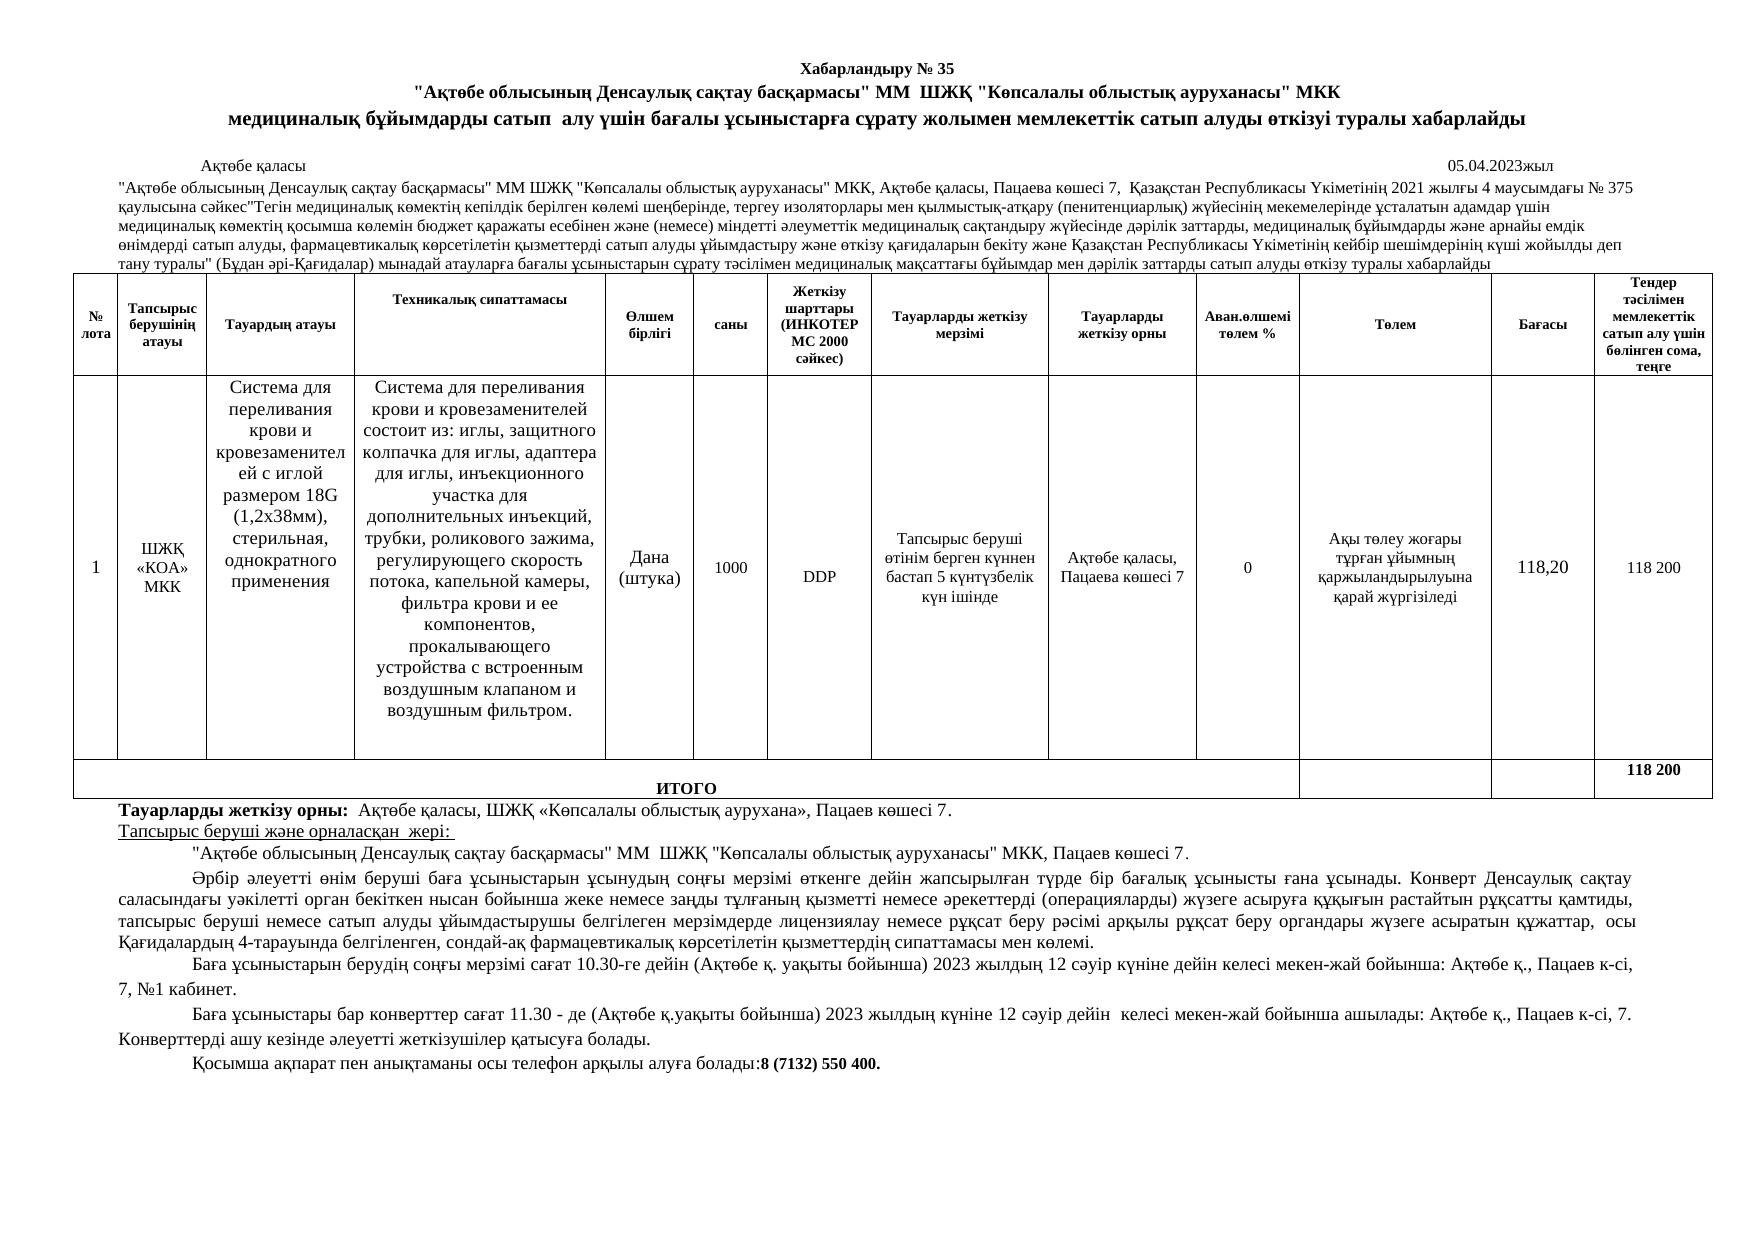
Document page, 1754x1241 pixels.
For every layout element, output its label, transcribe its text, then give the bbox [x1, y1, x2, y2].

table_header Техникалық сипаттамасы [355, 274, 605, 375]
table_cell 118 200 [1595, 760, 1712, 798]
table_cell Система для переливания крови и кровезаменителей с иглой размером 18G (1,2х38мм), стерильная, однократного применения [207, 376, 354, 758]
table_header Бағасы [1492, 274, 1594, 375]
text медициналық бұйымдарды сатып алу үшін бағалы ұсыныстарға сұрату жолымен мемлекеттік сатып алуды өткізуі туралы хабарлайды [118, 106, 1636, 130]
table_header саны [694, 274, 767, 375]
text Хабарландыру № 35 [118, 59, 1636, 78]
text "Ақтөбе облысының Денсаулық сақтау басқармасы" ММ ШЖҚ "Көпсалалы облыстық ауруханасы" МКК, Ақтөбе қаласы, Пацаева көшесі 7, Қазақстан Республикасы Үкіметінің 2021 жылғы 4 маусымдағы № 375 қаулысына сәйкес"Тегін медициналық көмектің кепілдік берілген көлемі шеңберінде, тергеу изоляторлары мен қылмыстық-атқару (пенитенциарлық) жүйесінің мекемелерінде ұсталатын адамдар үшін медициналық көмектің қосымша көлемін бюджет қаражаты есебінен және (немесе) міндетті әлеуметтік медициналық сақтандыру жүйесінде дәрілік заттарды, медициналық бұйымдарды және арнайы емдік өнімдерді сатып алуды, фармацевтикалық көрсетілетін қызметтерді сатып алуды ұйымдастыру және өткізу қағидаларын бекіту және Қазақстан Республикасы Үкіметінің кейбір шешімдерінің күші жойылды деп тану туралы" (Бұдан әрі-Қағидалар) мынадай атауларға бағалы ұсыныстарын сұрату тәсілімен медициналық мақсаттағы бұйымдар мен дәрілік заттарды сатып алуды өткізу туралы хабарлайды [118, 177, 1636, 273]
table_header Тауарларды жеткізу мерзімі [872, 274, 1048, 375]
table_cell Ақтөбе қаласы, Пацаева көшесі 7 [1049, 376, 1196, 758]
table_header Тендер тәсілімен мемлекеттік сатып алу үшін бөлінген сома, теңге [1595, 274, 1712, 375]
table_header Өлшем бірлігі [606, 274, 693, 375]
text Тауарларды жеткізу орны: Ақтөбе қаласы, ШЖҚ «Көпсалалы облыстық аурухана», Пацаев көшесі 7. [118, 799, 1636, 820]
table_header Аван.өлшемі төлем % [1197, 274, 1299, 375]
table_cell 0 [1197, 376, 1299, 758]
table_header Тапсырыс берушінің атауы [118, 274, 206, 375]
text Баға ұсыныстарын берудің соңғы мерзімі сағат 10.30-ге дейін (Ақтөбе қ. уақыты бойынша) 2023 жылдың 12 сәуір күніне дейін келесі мекен-жай бойынша: Ақтөбе қ., Пацаев к-сі, 7, №1 кабинет. [118, 953, 1636, 999]
text Әрбір әлеуетті өнім беруші баға ұсыныстарын ұсынудың соңғы мерзімі өткенге дейін жапсырылған түрде бір бағалық ұсынысты ғана ұсынады. Конверт Денсаулық сақтау саласындағы уәкілетті орган бекіткен нысан бойынша жеке немесе заңды тұлғаның қызметті немесе әрекеттерді (операцияларды) жүзеге асыруға құқығын растайтын рұқсатты қамтиды, тапсырыс беруші немесе сатып алуды ұйымдастырушы белгілеген мерзімдерде лицензиялау немесе рұқсат беру рәсімі арқылы рұқсат беру органдары жүзеге асыратын құжаттар, осы Қағидалардың 4-тарауында белгіленген, сондай-ақ фармацевтикалық көрсетілетін қызметтердің сипаттамасы мен көлемі. [118, 867, 1636, 953]
text "Ақтөбе облысының Денсаулық сақтау басқармасы" ММ ШЖҚ "Көпсалалы облыстық ауруханасы" МКК [118, 81, 1636, 103]
table_cell 1 [74, 376, 117, 758]
table_cell 118,20 [1492, 376, 1594, 758]
table_cell DDP [768, 376, 871, 758]
table_cell ИТОГО [74, 760, 1299, 798]
text Тапсырыс беруші және орналасқан жері: [118, 820, 1636, 842]
text Баға ұсыныстары бар конверттер сағат 11.30 - де (Ақтөбе қ.уақыты бойынша) 2023 жылдың күніне 12 сәуір дейін келесі мекен-жай бойынша ашылады: Ақтөбе қ., Пацаев к-сі, 7. Конверттерді ашу кезінде әлеуетті жеткізушілер қатысуға болады. [118, 1003, 1636, 1049]
text "Ақтөбе облысының Денсаулық сақтау басқармасы" ММ ШЖҚ "Көпсалалы облыстық ауруханасы" МКК, Пацаев көшесі 7. [118, 842, 1636, 863]
table_header Тауардың атауы [207, 274, 354, 375]
text Қосымша ақпарат пен анықтаманы осы телефон арқылы алуға болады:8 (7132) 550 400. [118, 1052, 1636, 1074]
table_cell Дана (штука) [606, 376, 693, 758]
table_cell 118 200 [1595, 376, 1712, 758]
table_cell Ақы төлеу жоғары тұрған ұйымның қаржыландырылуына қарай жүргізіледі [1300, 376, 1491, 758]
table_cell ШЖҚ «КОА» МКК [118, 376, 206, 758]
table_cell 1000 [694, 376, 767, 758]
table_cell Система для переливания крови и кровезаменителей состоит из: иглы, защитного колпачка для иглы, адаптера для иглы, инъекционного участка для дополнительных инъекций, трубки, роликового зажима, регулирующего скорость потока, капельной камеры, фильтра крови и ее компонентов, прокалывающего устройства с встроенным воздушным клапаном и воздушным фильтром. [355, 376, 605, 758]
table_cell [1300, 760, 1491, 798]
table_header Тауарларды жеткізу орны [1049, 274, 1196, 375]
text Ақтөбе қаласы 05.04.2023жыл [118, 155, 1636, 174]
table_header Жеткізу шарттары (ИНКОТЕРМС 2000 сәйкес) [768, 274, 871, 375]
table_header Төлем [1300, 274, 1491, 375]
table_cell [1492, 760, 1594, 798]
table_cell Тапсырыс беруші өтінім берген күннен бастап 5 күнтүзбелік күн ішінде [872, 376, 1048, 758]
table_header № лота [74, 274, 117, 375]
